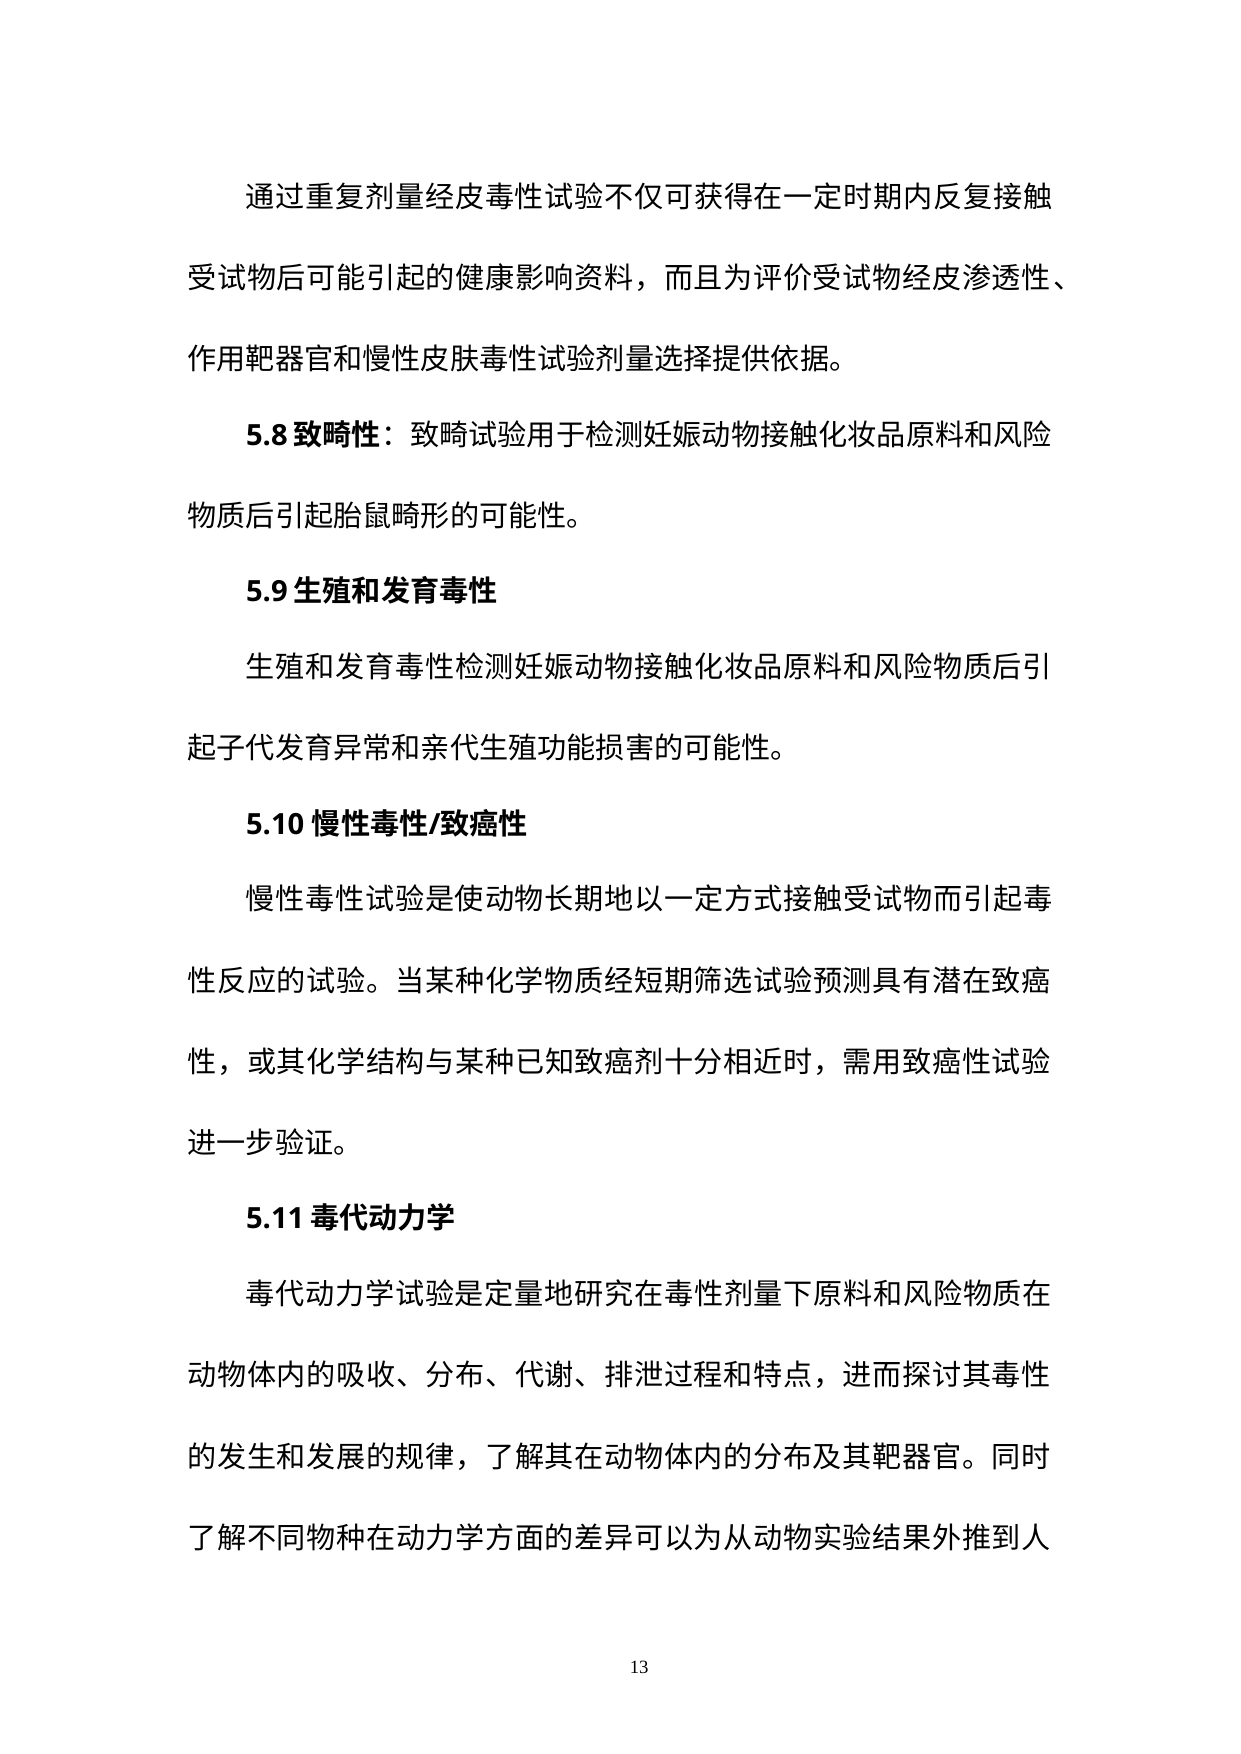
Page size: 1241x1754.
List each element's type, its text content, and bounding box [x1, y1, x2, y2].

text 5.8致畸性：致畸试验用于检测妊娠动物接触化妆品原料和风险物质后引起胎鼠畸形的可能性。 [187, 400, 1053, 546]
text 生殖和发育毒性检测妊娠动物接触化妆品原料和风险物质后引起子代发育异常和亲代生殖功能损害的可能性。 [187, 632, 1053, 778]
subtitle 5.9生殖和发育毒性 [187, 557, 1053, 622]
text 慢性毒性试验是使动物长期地以一定方式接触受试物而引起毒性反应的试验。当某种化学物质经短期筛选试验预测具有潜在致癌性，或其化学结构与某种已知致癌剂十分相近时，需用致癌性试验进一步验证。 [187, 864, 1053, 1173]
subtitle 5.10 慢性毒性/致癌性 [187, 789, 1053, 854]
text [187, 1259, 1053, 1568]
subtitle 5.11毒代动力学 [187, 1184, 1053, 1249]
text 通过重复剂量经皮毒性试验不仅可获得在一定时期内反复接触受试物后可能引起的健康影响资料，而且为评价受试物经皮渗透性、作用靶器官和慢性皮肤毒性试验剂量选择提供依据。 [187, 162, 1053, 389]
